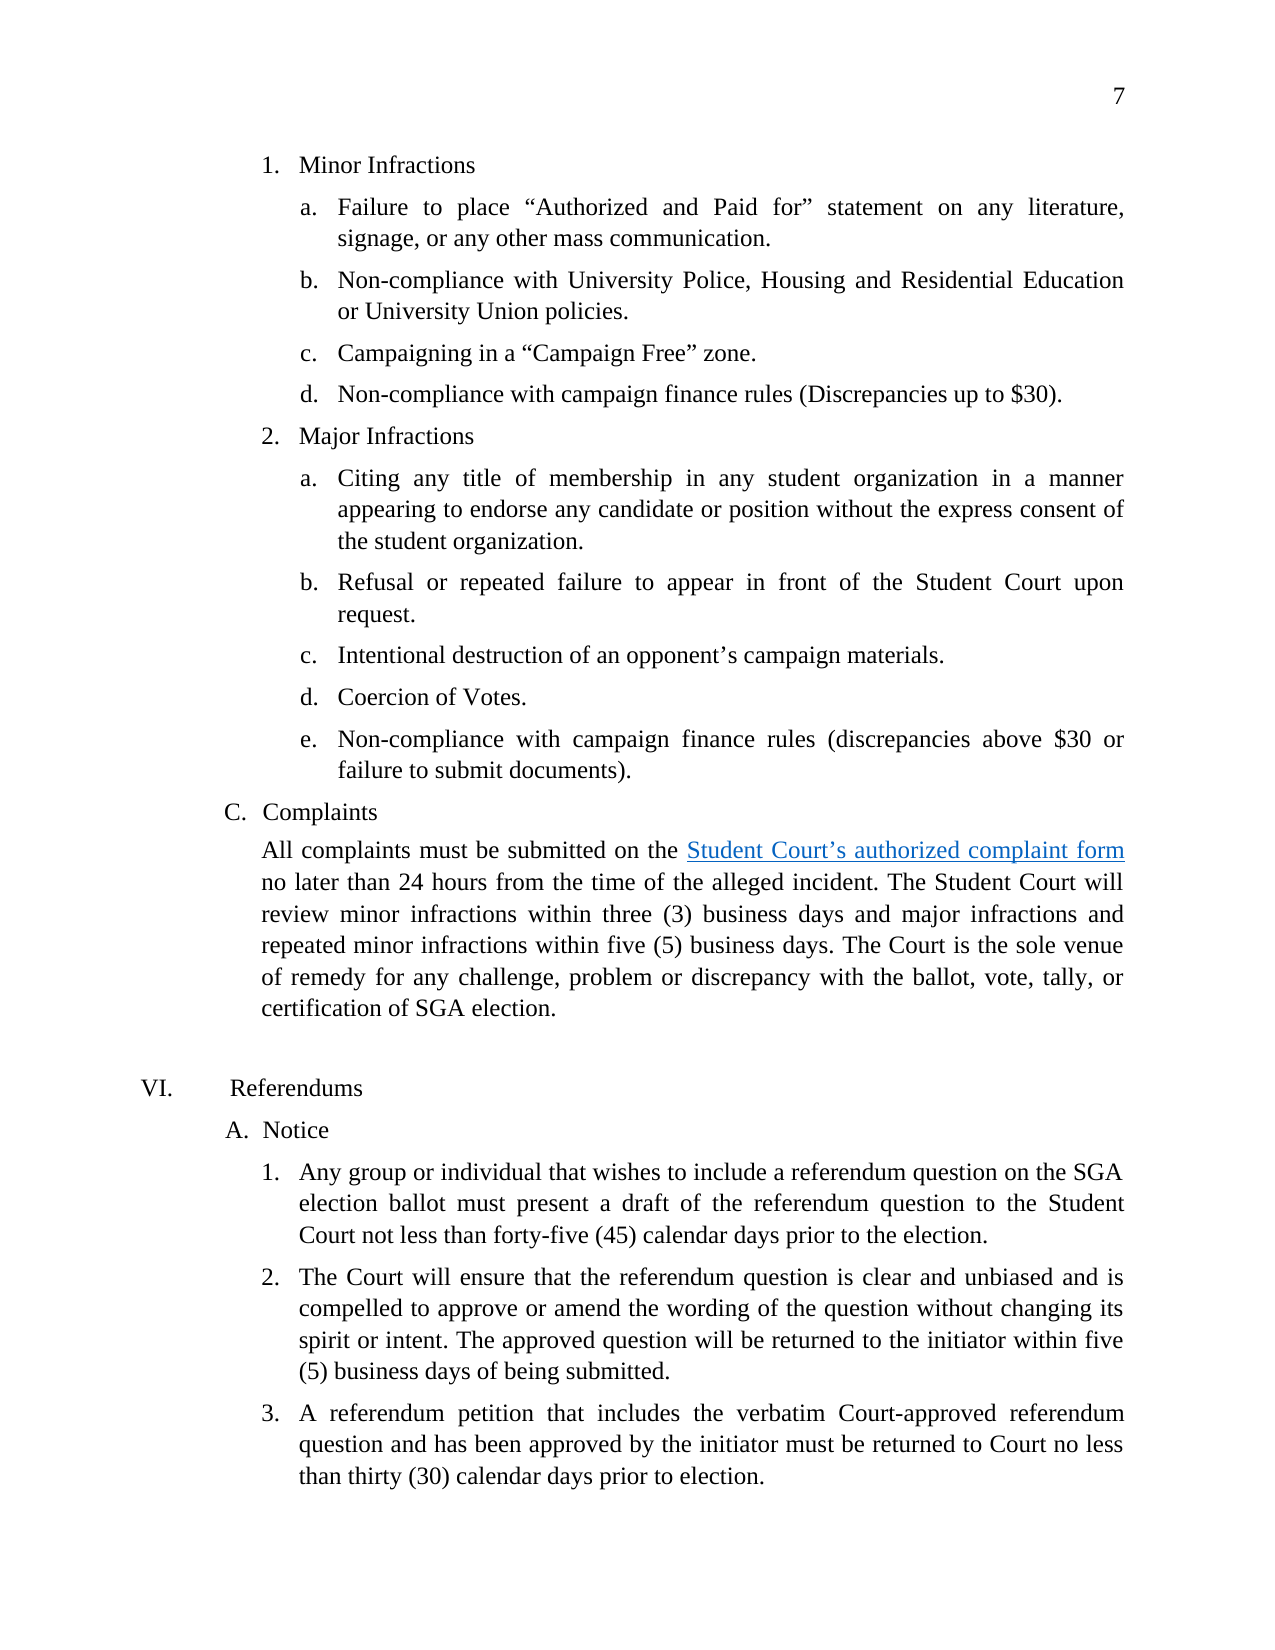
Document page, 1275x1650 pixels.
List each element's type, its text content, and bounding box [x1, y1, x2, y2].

list Complaints [224, 797, 1125, 826]
list The Court will ensure that the referendum question is clear and unbiased and is compelled to approve or amend the wording of the question without changing its spirit or intent. The approved question will be returned to the initiator within five (5) business days of being submitted. [261, 1262, 1125, 1385]
list Refusal or repeated failure to appear in front of the Student Court upon request. [300, 567, 1125, 628]
list Non-compliance with campaign finance rules (Discrepancies up to $30). [300, 379, 1125, 408]
list Any group or individual that wishes to include a referendum question on the SGA election ballot must present a draft of the referendum question to the Student Court not less than forty-five (45) calendar days prior to the election. [261, 1157, 1125, 1249]
list Intentional destruction of an opponent’s campaign materials. [300, 641, 1125, 669]
list Campaigning in a “Campaign Free” zone. [300, 338, 1125, 367]
list Citing any title of membership in any student organization in a manner appearing to endorse any candidate or position without the express consent of the student organization. [300, 463, 1125, 554]
list Failure to place “Authorized and Paid for” statement on any literature, signage, or any other mass communication. [300, 192, 1125, 252]
list Coercion of Votes. [300, 682, 1125, 711]
list Non-compliance with University Police, Housing and Residential Education or University Union policies. [300, 265, 1125, 325]
list A referendum petition that includes the verbatim Court-approved referendum question and has been approved by the initiator must be returned to Court no less than thirty (30) calendar days prior to election. [261, 1398, 1125, 1490]
list Notice [225, 1115, 1125, 1144]
list Non-compliance with campaign finance rules (discrepancies above $30 or failure to submit documents). [300, 724, 1125, 784]
list Major Infractions [261, 421, 1125, 450]
list Minor Infractions [261, 150, 1125, 179]
subtitle VI. Referendums [140, 1073, 1130, 1102]
text All complaints must be submitted on the Student Court’s authorized complaint form no later than 24 hours from the time of the alleged incident. The Student Court will review minor infractions within three (3) business days and major infractions and repeated minor infractions within five (5) business days. The Court is the sole venue of remedy for any challenge, problem or discrepancy with the ballot, vote, tally, or certification of SGA election. [261, 836, 1125, 1022]
